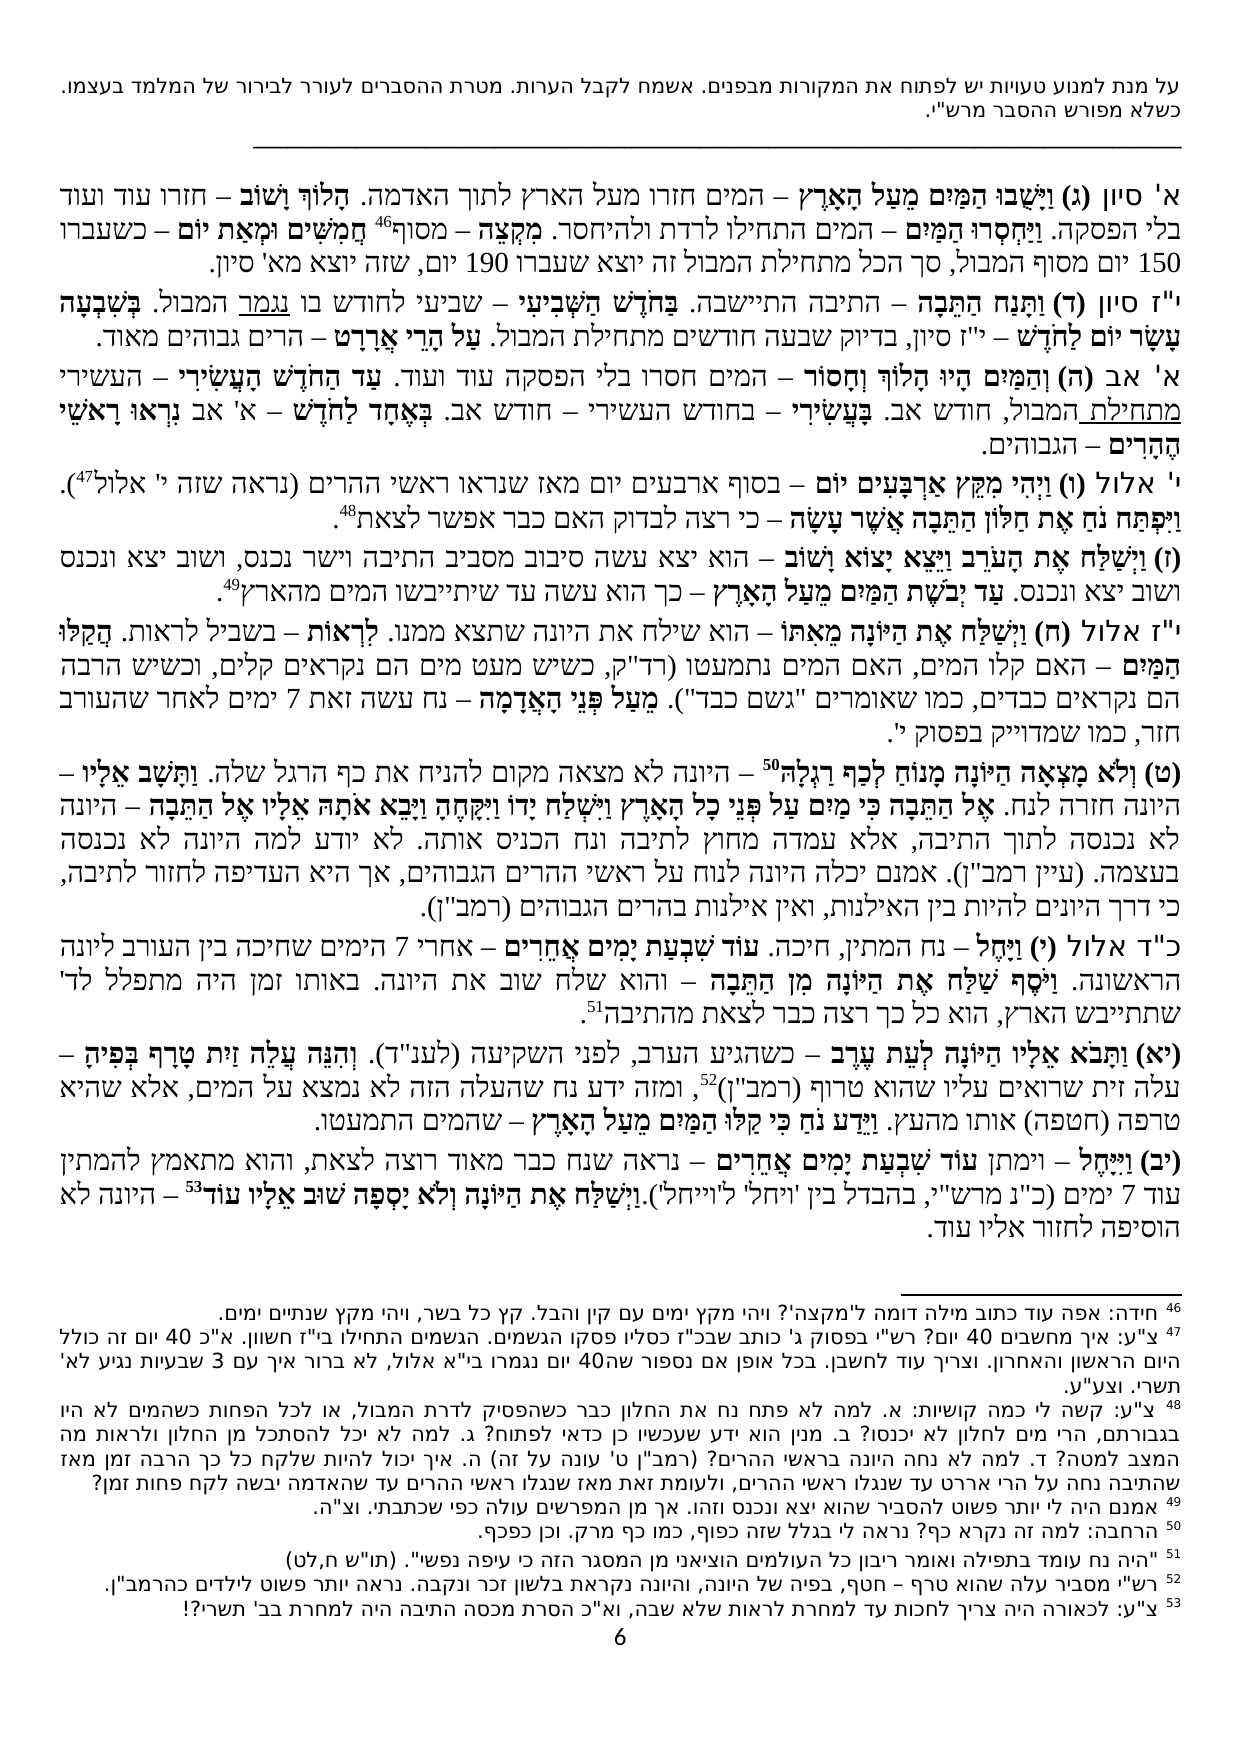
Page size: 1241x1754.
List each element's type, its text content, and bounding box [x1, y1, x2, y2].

text (ז) וַיְשַׁלַּח אֶת הָעֹרֵב וַיֵּצֵא יָצוֹא וָשׁוֹב – הוא יצא עשה סיבוב מסביב התיבה וישר נכנס, ושוב יצא ונכנס ושוב יצא ונכנס. עַד יְבֹשֶׁת הַמַּיִם מֵעַל הָאָרֶץ – כך הוא עשה עד שיתייבשו המים מהארץ. [59, 541, 1181, 608]
text י"ז סיון (ד) וַתָּנַח הַתֵּבָה – התיבה התיישבה. בַּחֹדֶשׁ הַשְּׁבִיעִי – שביעי לחודש בו נגמר המבול. בְּשִׁבְעָה עָשָׂר יוֹם לַחֹדֶשׁ – י"ז סיון, בדיוק שבעה חודשים מתחילת המבול. עַל הָרֵי אֲרָרָט – הרים גבוהים מאוד. [59, 285, 1181, 353]
text (יא) וַתָּבֹא אֵלָיו הַיּוֹנָה לְעֵת עֶרֶב – כשהגיע הערב, לפני השקיעה (לענ"ד). וְהִנֵּה עֲלֵה זַיִת טָרָף בְּפִיהָ – עלה זית שרואים עליו שהוא טרוף (רמב"ן), ומזה ידע נח שהעלה הזה לא נמצא על המים, אלא שהיא טרפה (חטפה) אותו מהעץ. וַיֵּדַע נֹחַ כִּי קַלּוּ הַמַּיִם מֵעַל הָאָרֶץ – שהמים התמעטו. [59, 1036, 1181, 1137]
text א' אב (ה) וְהַמַּיִם הָיוּ הָלוֹךְ וְחָסוֹר – המים חסרו בלי הפסקה עוד ועוד. עַד הַחֹדֶשׁ הָעֲשִׂירִי – העשירי מתחילת המבול, חודש אב. בָּעֲשִׂירִי – בחודש העשירי – חודש אב. בְּאֶחָד לַחֹדֶשׁ – א' אב נִרְאוּ רָאשֵׁי הֶהָרִים – הגבוהים. [59, 359, 1181, 460]
text כ"ד אלול (י) וַיָּחֶל – נח המתין, חיכה. עוֹד שִׁבְעַת יָמִים אֲחֵרִים – אחרי 7 הימים שחיכה בין העורב ליונה הראשונה. וַיֹּסֶף שַׁלַּח אֶת הַיּוֹנָה מִן הַתֵּבָה – והוא שלח שוב את היונה. באותו זמן היה מתפלל לד' שתתייבש הארץ, הוא כל כך רצה כבר לצאת מהתיבה. [59, 929, 1181, 1030]
text (ט) וְלֹא מָצְאָה הַיּוֹנָה מָנוֹחַ לְכַף רַגְלָהּ – היונה לא מצאה מקום להניח את כף הרגל שלה. וַתָּשָׁב אֵלָיו – היונה חזרה לנח. אֶל הַתֵּבָה כִּי מַיִם עַל פְּנֵי כָל הָאָרֶץ וַיִּשְׁלַח יָדוֹ וַיִּקָּחֶהָ וַיָּבֵא אֹתָהּ אֵלָיו אֶל הַתֵּבָה – היונה לא נכנסה לתוך התיבה, אלא עמדה מחוץ לתיבה ונח הכניס אותה. לא יודע למה היונה לא נכנסה בעצמה. (עיין רמב"ן). אמנם יכלה היונה לנוח על ראשי ההרים הגבוהים, אך היא העדיפה לחזור לתיבה, כי דרך היונים להיות בין האילנות, ואין אילנות בהרים הגבוהים (רמב"ן). [59, 755, 1181, 923]
text י"ז אלול (ח) וַיְשַׁלַּח אֶת הַיּוֹנָה מֵאִתּוֹ – הוא שילח את היונה שתצא ממנו. לִרְאוֹת – בשביל לראות. הֲקַלּוּ הַמַּיִם – האם קלו המים, האם המים נתמעטו (רד"ק, כשיש מעט מים הם נקראים קלים, וכשיש הרבה הם נקראים כבדים, כמו שאומרים "גשם כבד"). מֵעַל פְּנֵי הָאֲדָמָה – נח עשה זאת 7 ימים לאחר שהעורב חזר, כמו שמדוייק בפסוק י'. [59, 614, 1181, 749]
text (יב) וַיִּיָּחֶל – וימתן עוֹד שִׁבְעַת יָמִים אֲחֵרִים – נראה שנח כבר מאוד רוצה לצאת, והוא מתאמץ להמתין עוד 7 ימים (כ"נ מרש"י, בהבדל בין 'ויחל' ל'וייחל').וַיְשַׁלַּח אֶת הַיּוֹנָה וְלֹא יָסְפָה שׁוּב אֵלָיו עוֹד – היונה לא הוסיפה לחזור אליו עוד. [59, 1143, 1181, 1244]
text א' סיון (ג) וַיָּשֻׁבוּ הַמַּיִם מֵעַל הָאָרֶץ – המים חזרו מעל הארץ לתוך האדמה. הָלוֹךְ וָשׁוֹב – חזרו עוד ועוד בלי הפסקה. וַיַּחְסְרוּ הַמַּיִם – המים התחילו לרדת ולהיחסר. מִקְצֵה – מסוף חֲמִשִּׁים וּמְאַת יוֹם – כשעברו 150 יום מסוף המבול, סך הכל מתחילת המבול זה יוצא שעברו 190 יום, שזה יוצא מא' סיון. [59, 178, 1181, 279]
text י' אלול (ו) וַיְהִי מִקֵּץ אַרְבָּעִים יוֹם – בסוף ארבעים יום מאז שנראו ראשי ההרים (נראה שזה י' אלול). וַיִּפְתַּח נֹחַ אֶת חַלּוֹן הַתֵּבָה אֲשֶׁר עָשָׂה – כי רצה לבדוק האם כבר אפשר לצאת. [59, 467, 1181, 534]
